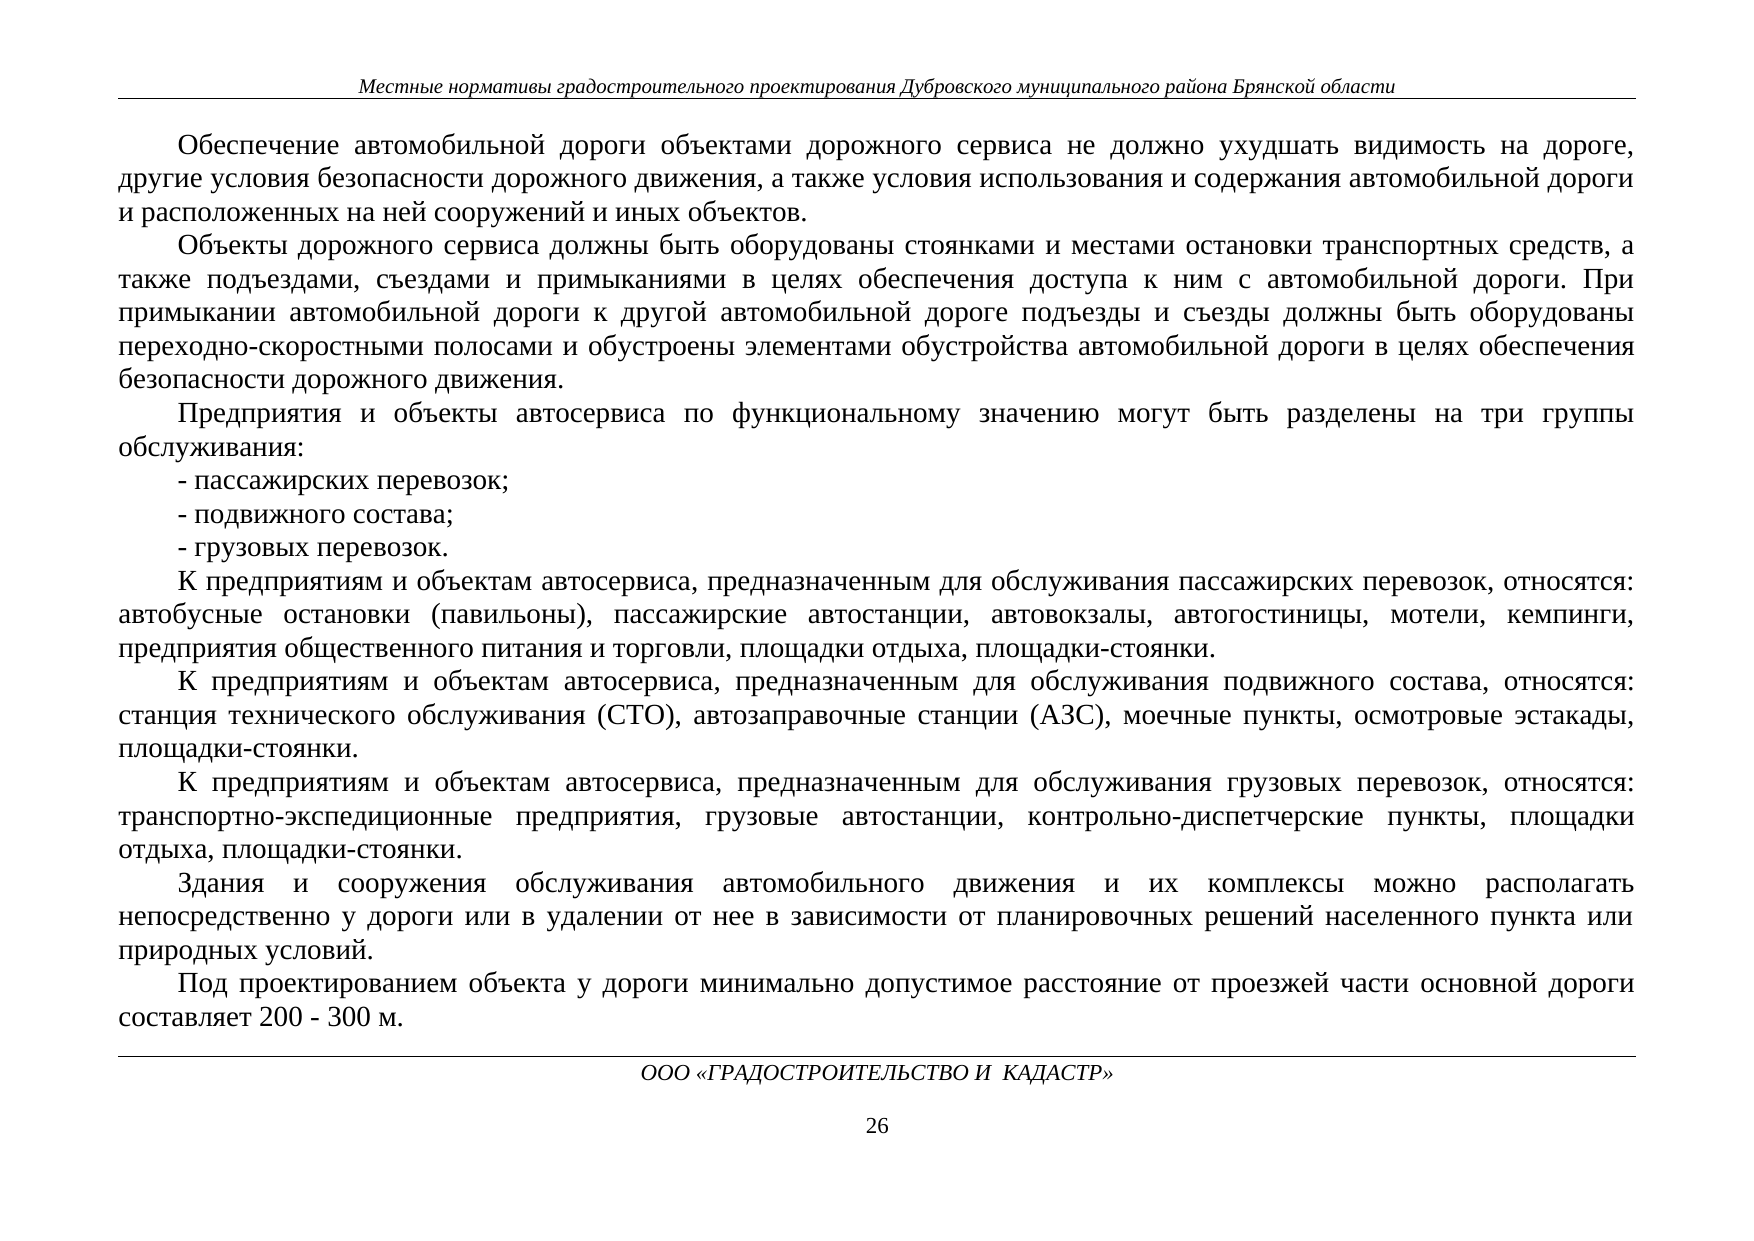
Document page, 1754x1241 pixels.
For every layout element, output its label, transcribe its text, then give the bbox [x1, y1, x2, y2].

text - подвижного состава; [118, 496, 1636, 529]
text Здания и сооружения обслуживания автомобильного движения и их комплексы можно располагать непосредственно у дороги или в удалении от нее в зависимости от планировочных решений населенного пункта или природных условий. [118, 865, 1636, 965]
text Обеспечение автомобильной дороги объектами дорожного сервиса не должно ухудшать видимость на дороге, другие условия безопасности дорожного движения, а также условия использования и содержания автомобильной дороги и расположенных на ней сооружений и иных объектов. [118, 127, 1636, 227]
text К предприятиям и объектам автосервиса, предназначенным для обслуживания подвижного состава, относятся: станция технического обслуживания (СТО), автозаправочные станции (АЗС), моечные пункты, осмотровые эстакады, площадки-стоянки. [118, 663, 1636, 764]
text К предприятиям и объектам автосервиса, предназначенным для обслуживания пассажирских перевозок, относятся: автобусные остановки (павильоны), пассажирские автостанции, автовокзалы, автогостиницы, мотели, кемпинги, предприятия общественного питания и торговли, площадки отдыха, площадки-стоянки. [118, 563, 1636, 663]
text - грузовых перевозок. [118, 529, 1636, 563]
text К предприятиям и объектам автосервиса, предназначенным для обслуживания грузовых перевозок, относятся: транспортно-экспедиционные предприятия, грузовые автостанции, контрольно-диспетчерские пункты, площадки отдыха, площадки-стоянки. [118, 764, 1636, 865]
text Объекты дорожного сервиса должны быть оборудованы стоянками и местами остановки транспортных средств, а также подъездами, съездами и примыканиями в целях обеспечения доступа к ним с автомобильной дороги. При примыкании автомобильной дороги к другой автомобильной дороге подъезды и съезды должны быть оборудованы переходно-скоростными полосами и обустроены элементами обустройства автомобильной дороги в целях обеспечения безопасности дорожного движения. [118, 227, 1636, 395]
text - пассажирских перевозок; [118, 462, 1636, 496]
text Под проектированием объекта у дороги минимально допустимое расстояние от проезжей части основной дороги составляет 200 - 300 м. [118, 965, 1636, 1032]
text Предприятия и объекты автосервиса по функциональному значению могут быть разделены на три группы обслуживания: [118, 395, 1636, 462]
